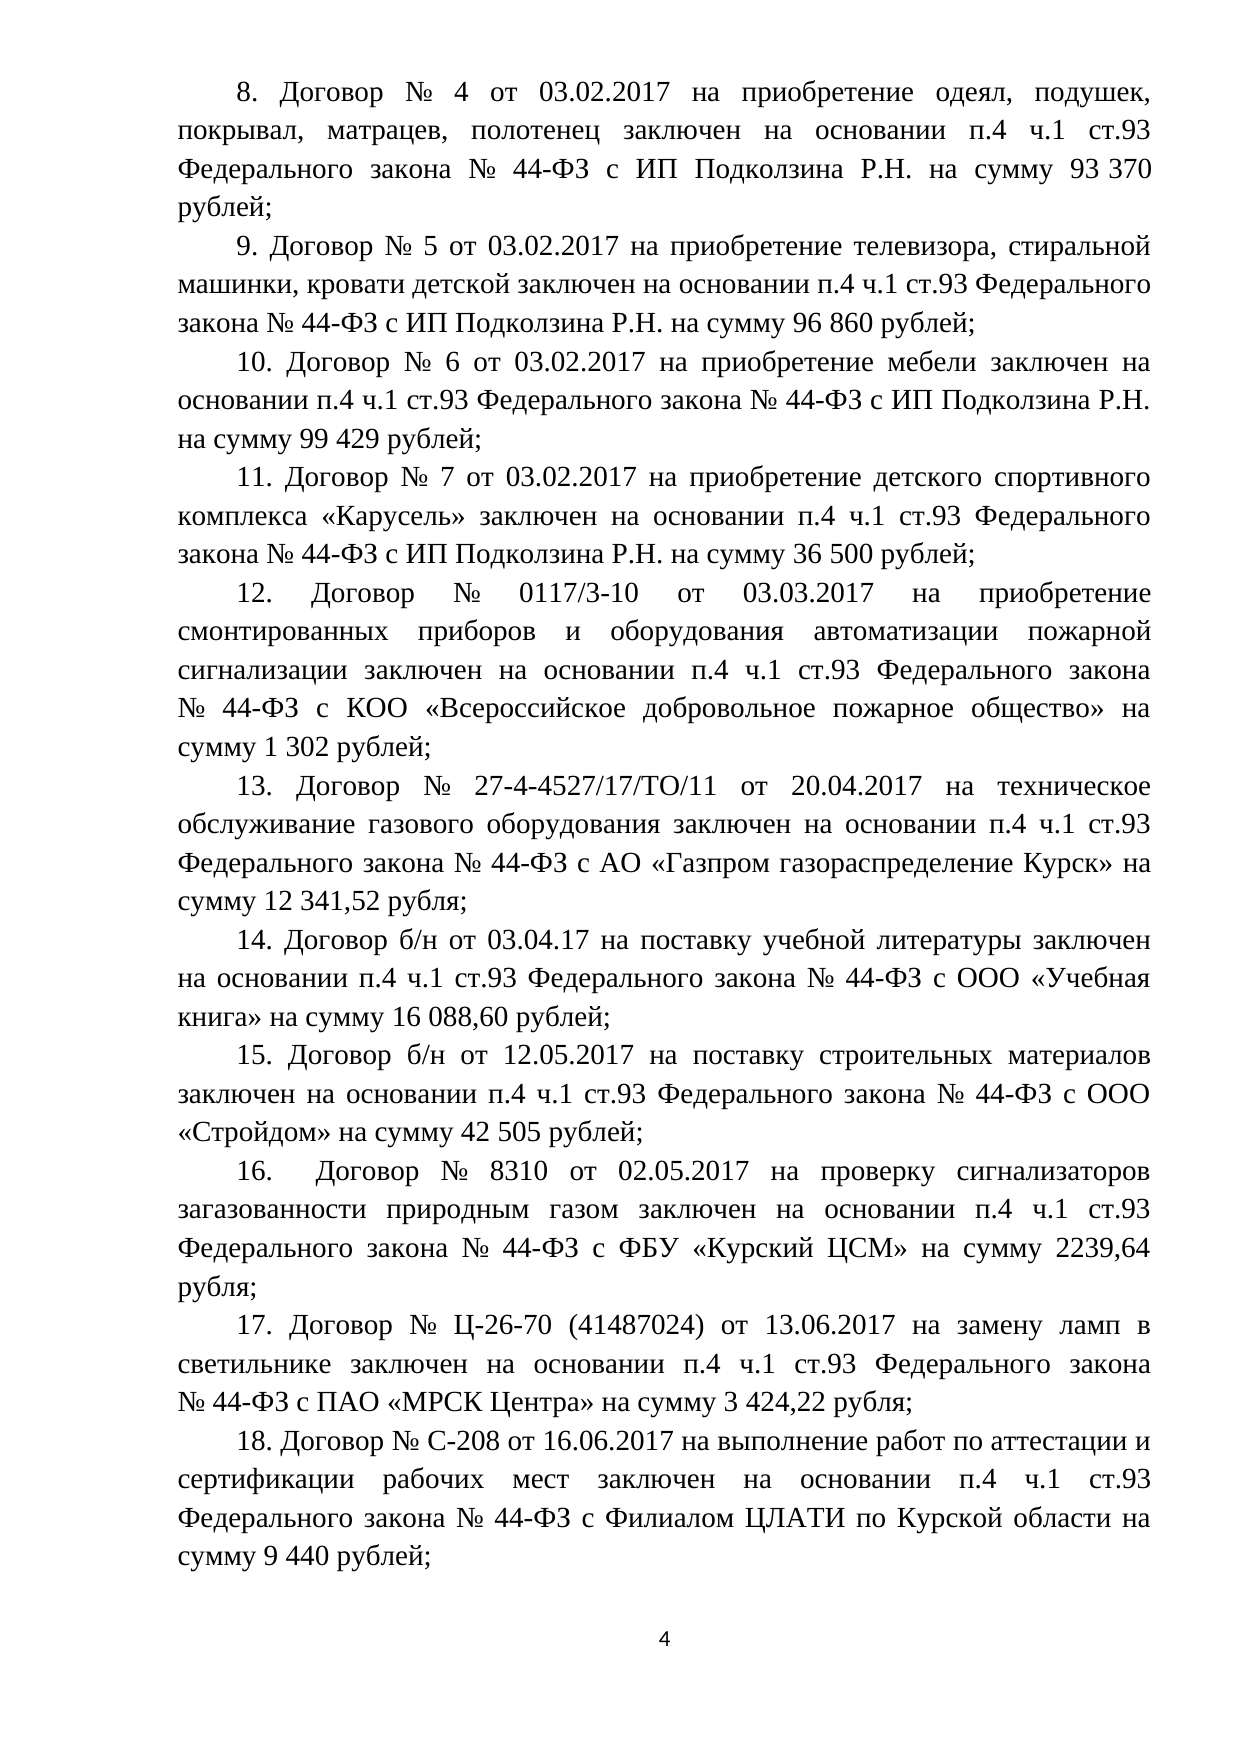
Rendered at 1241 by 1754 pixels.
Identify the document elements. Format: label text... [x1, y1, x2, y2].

text 15. Договор б/н от 12.05.2017 на поставку строительных материалов заключен на основании п.4 ч.1 ст.93 Федерального закона № 44-ФЗ с ООО «Стройдом» на сумму 42 505 рублей; [177, 1037, 1152, 1148]
text 18. Договор № С-208 от 16.06.2017 на выполнение работ по аттестации и сертификации рабочих мест заключен на основании п.4 ч.1 ст.93 Федерального закона № 44-ФЗ с Филиалом ЦЛАТИ по Курской области на сумму 9 440 рублей; [177, 1423, 1152, 1572]
text 16. Договор № 8310 от 02.05.2017 на проверку сигнализаторов загазованности природным газом заключен на основании п.4 ч.1 ст.93 Федерального закона № 44-ФЗ с ФБУ «Курский ЦСМ» на сумму 2239,64 рубля; [177, 1153, 1152, 1302]
text 13. Договор № 27-4-4527/17/ТО/11 от 20.04.2017 на техническое обслуживание газового оборудования заключен на основании п.4 ч.1 ст.93 Федерального закона № 44-ФЗ с АО «Газпром газораспределение Курск» на сумму 12 341,52 рубля; [177, 768, 1152, 917]
text 17. Договор № Ц-26-70 (41487024) от 13.06.2017 на замену ламп в светильнике заключен на основании п.4 ч.1 ст.93 Федерального закона № 44-ФЗ с ПАО «МРСК Центра» на сумму 3 424,22 рубля; [177, 1307, 1152, 1418]
text 14. Договор б/н от 03.04.17 на поставку учебной литературы заключен на основании п.4 ч.1 ст.93 Федерального закона № 44-ФЗ с ООО «Учебная книга» на сумму 16 088,60 рублей; [177, 922, 1152, 1032]
text 12. Договор № 0117/3-10 от 03.03.2017 на приобретение смонтированных приборов и оборудования автоматизации пожарной сигнализации заключен на основании п.4 ч.1 ст.93 Федерального закона № 44-ФЗ с КОО «Всероссийское добровольное пожарное общество» на сумму 1 302 рублей; [177, 575, 1152, 763]
text 11. Договор № 7 от 03.02.2017 на приобретение детского спортивного комплекса «Карусель» заключен на основании п.4 ч.1 ст.93 Федерального закона № 44-ФЗ с ИП Подколзина Р.Н. на сумму 36 500 рублей; [177, 459, 1152, 570]
text 9. Договор № 5 от 03.02.2017 на приобретение телевизора, стиральной машинки, кровати детской заключен на основании п.4 ч.1 ст.93 Федерального закона № 44-ФЗ с ИП Подколзина Р.Н. на сумму 96 860 рублей; [177, 228, 1152, 339]
text 8. Договор № 4 от 03.02.2017 на приобретение одеял, подушек, покрывал, матрацев, полотенец заключен на основании п.4 ч.1 ст.93 Федерального закона № 44-ФЗ с ИП Подколзина Р.Н. на сумму 93 370 рублей; [177, 74, 1152, 223]
text 10. Договор № 6 от 03.02.2017 на приобретение мебели заключен на основании п.4 ч.1 ст.93 Федерального закона № 44-ФЗ с ИП Подколзина Р.Н. на сумму 99 429 рублей; [177, 344, 1152, 454]
